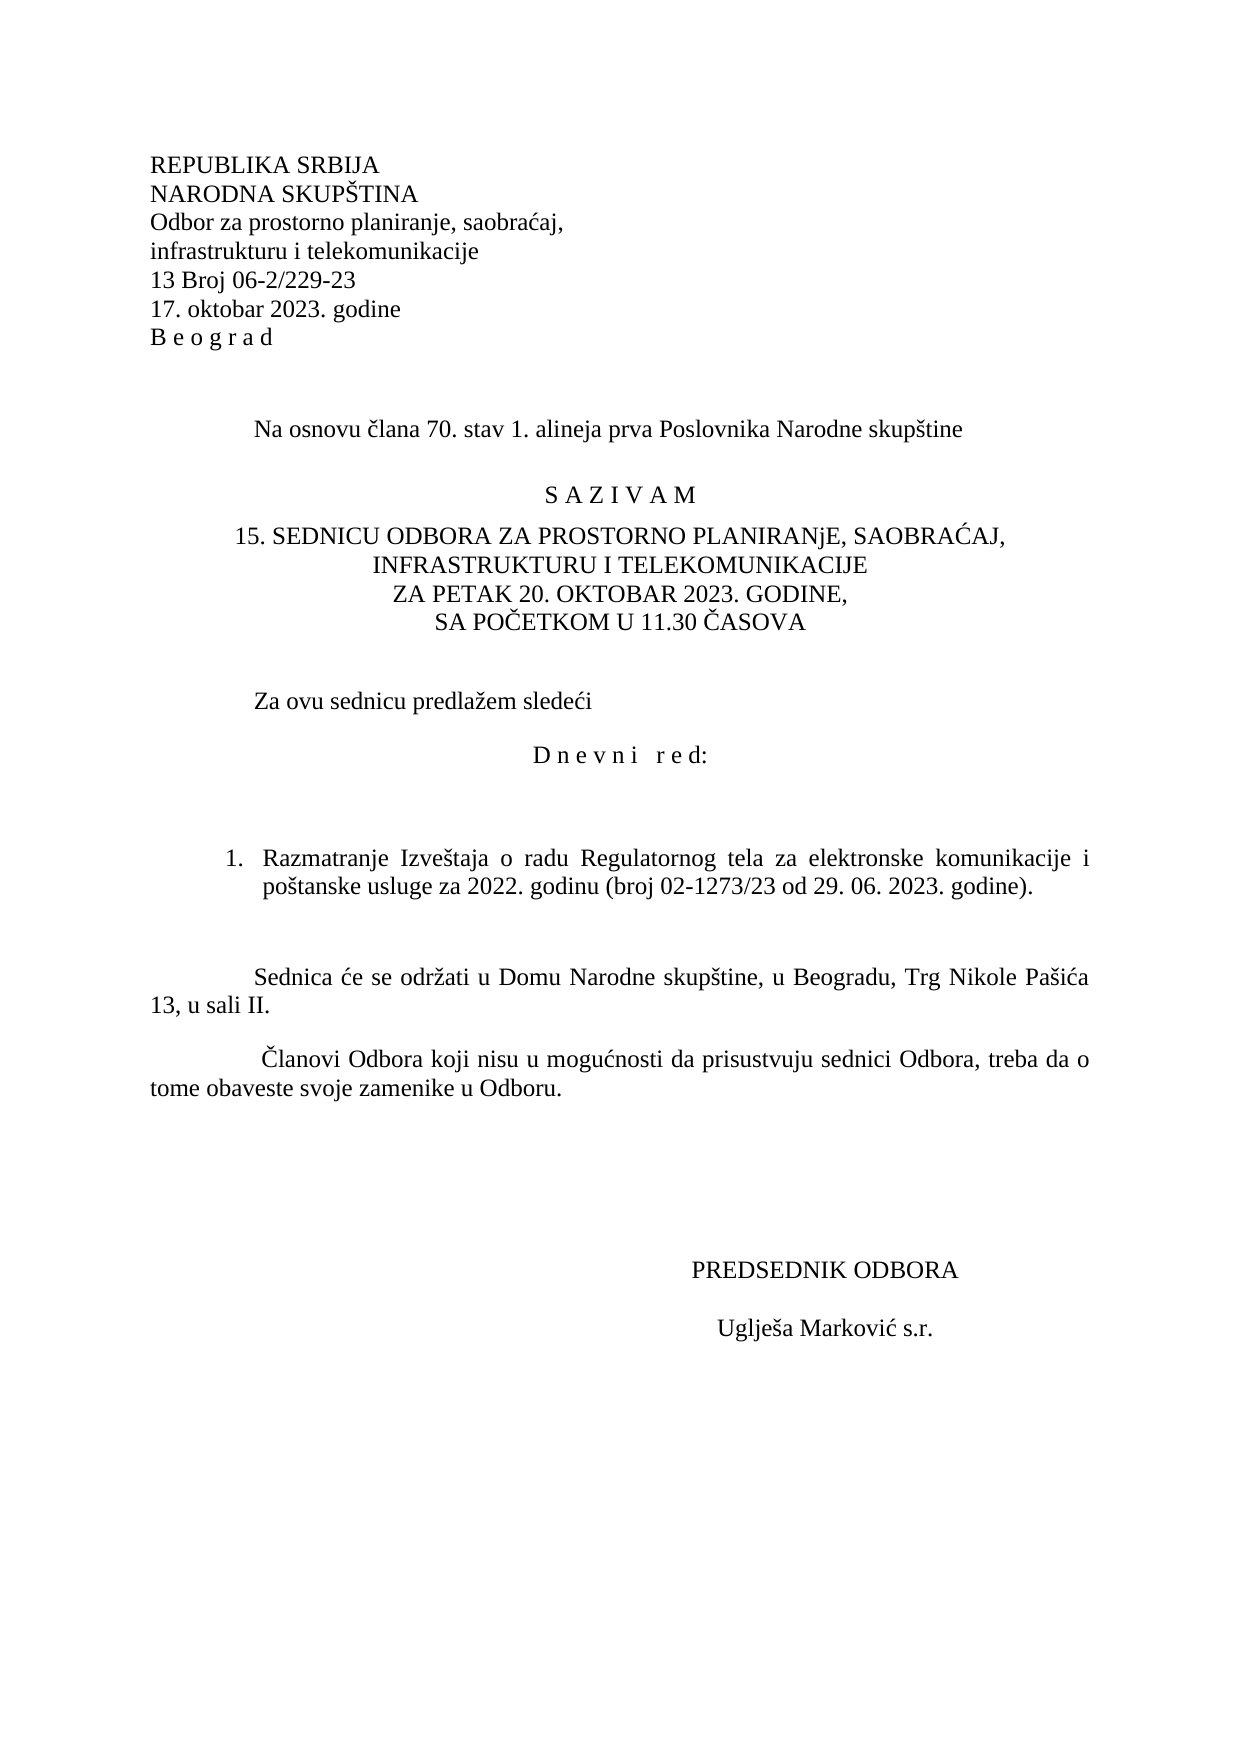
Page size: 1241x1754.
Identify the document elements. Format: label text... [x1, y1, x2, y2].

text Uglješa Marković s.r. [150, 1313, 1090, 1342]
text B e o g r a d [150, 322, 1090, 351]
text 17. oktobar 2023. godine [150, 294, 1090, 322]
text SA POČETKOM U 11.30 ČASOVA [150, 607, 1090, 636]
text D n e v n i r e d: [150, 740, 1090, 769]
text infrastrukturu i telekomunikacije [150, 236, 1090, 265]
text ZA PETAK 20. OKTOBAR 2023. GODINE, [150, 579, 1090, 607]
text 13 Broj 06-2/229-23 [150, 265, 1090, 294]
text Na osnovu člana 70. stav 1. alineja prva Poslovnika Narodne skupštine [150, 414, 1090, 442]
text Odbor za prostorno planiranje, saobraćaj, [150, 207, 1090, 236]
text 15. SEDNICU ODBORA ZA PROSTORNO PLANIRANjE, SAOBRAĆAJ, INFRASTRUKTURU I TELEKOMUNIKACIJE [138, 521, 1102, 579]
text Za ovu sednicu predlažem sledeći [150, 686, 1090, 715]
text S A Z I V A M [150, 480, 1090, 509]
text Sednica će se održati u Domu Narodne skupštine, u Beogradu, Trg Nikole Pašića 13, u sali II. [150, 962, 1090, 1019]
text PREDSEDNIK ODBORA [150, 1256, 1090, 1284]
text NARODNA SKUPŠTINA [150, 179, 1090, 207]
text Članovi Odbora koji nisu u mogućnosti da prisustvuju sednici Odbora, treba da o tome obaveste svoje zamenike u Odboru. [150, 1044, 1090, 1102]
list Razmatranje Izveštaja o radu Regulatornog tela za elektronske komunikacije i poštanske usluge za 2022. godinu (broj 02-1273/23 od 29. 06. 2023. godine). [225, 843, 1090, 900]
text REPUBLIKA SRBIJA [150, 150, 1090, 179]
